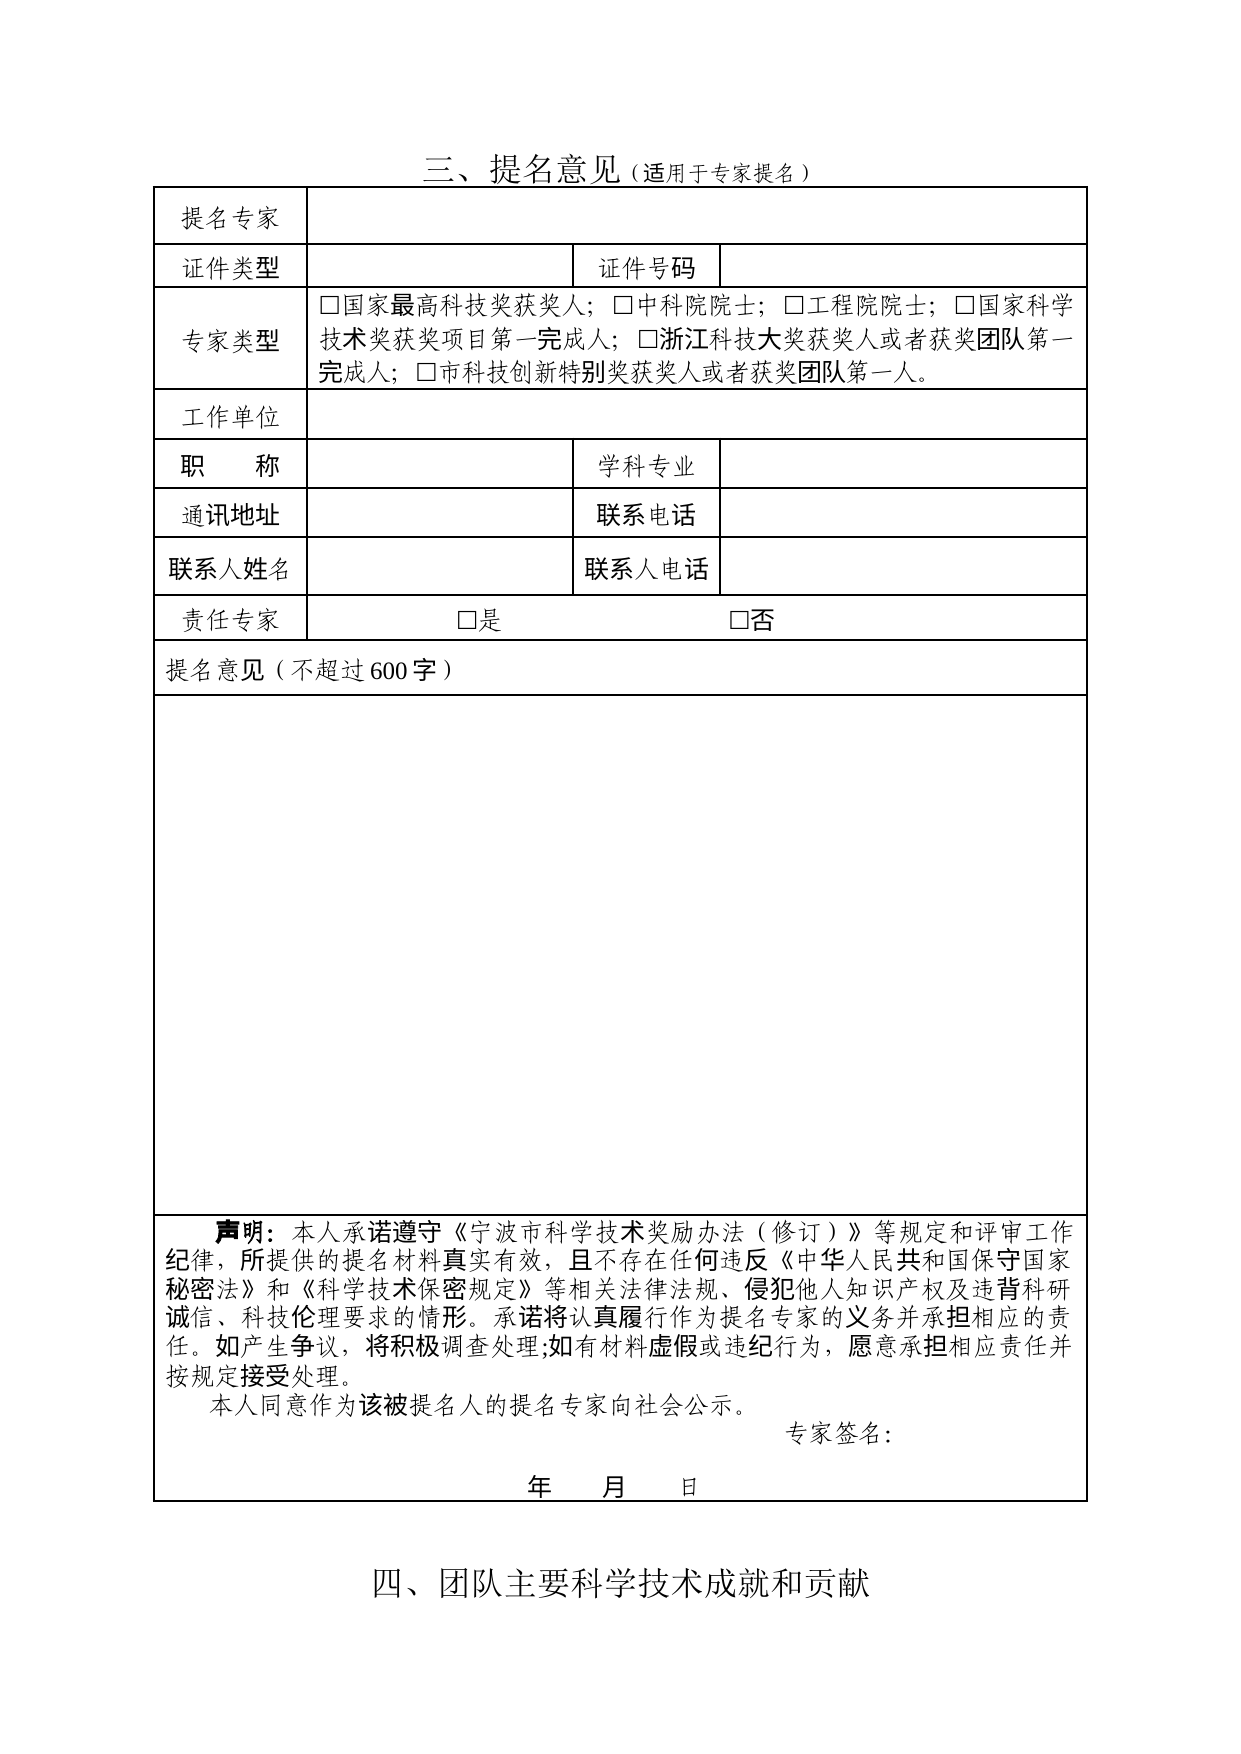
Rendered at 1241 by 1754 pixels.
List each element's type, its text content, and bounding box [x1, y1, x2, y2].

table_cell 国家最高科技奖获奖人；中科院院士；工程院院士；国家科学技术奖获奖项目第一完成人；浙江科技大奖获奖人或者获奖团队第一完成人；市科技创新特别奖获奖人或者获奖团队第一人。 [308, 288, 1086, 388]
table_cell 是 否 [308, 596, 1086, 639]
table_cell 职 称 [155, 440, 306, 487]
table_cell 工作单位 [155, 390, 306, 437]
table_cell [308, 440, 572, 487]
table_cell 声明：本人承诺遵守《宁波市科学技术奖励办法（修订）》等规定和评审工作纪律，所提供的提名材料真实有效，且不存在任何违反《中华人民共和国保守国家秘密法》和《科学技术保密规定》等相关法律法规、侵犯他人知识产权及违背科研诚信、科技伦理要求的情形。承诺将认真履行作为提名专家的义务并承担相应的责任。如产生争议，将积极调查处理;如有材料虚假或违纪行为，愿意承担相应责任并按规定接受处理。 本人同意作为该被提名人的提名专家向社会公示。 专家签名： 年 月 日 [155, 1216, 1086, 1500]
table_cell [155, 696, 1086, 1214]
table_cell [721, 245, 1086, 286]
table_cell [721, 489, 1086, 536]
table_cell 学科专业 [574, 440, 719, 487]
table_cell [721, 538, 1086, 594]
table_cell [308, 538, 572, 594]
table_cell 提名意见（不超过600字） [155, 641, 1086, 694]
table_cell 证件号码 [574, 245, 719, 286]
table_cell 专家类型 [155, 288, 306, 388]
table_cell [308, 489, 572, 536]
table_header 提名专家 [155, 188, 306, 243]
table_cell 联系电话 [574, 489, 719, 536]
table_cell 联系人电话 [574, 538, 719, 594]
table_header [308, 188, 1086, 243]
table_cell 责任专家 [155, 596, 306, 639]
table_cell [308, 245, 572, 286]
table_cell [721, 440, 1086, 487]
table_cell [308, 390, 1086, 437]
table_cell 通讯地址 [155, 489, 306, 536]
table_cell 联系人姓名 [155, 538, 306, 594]
text 三、提名意见（适用于专家提名） [130, 148, 1110, 186]
table_cell 证件类型 [155, 245, 306, 286]
text 四、团队主要科学技术成就和贡献 [130, 1569, 1110, 1602]
